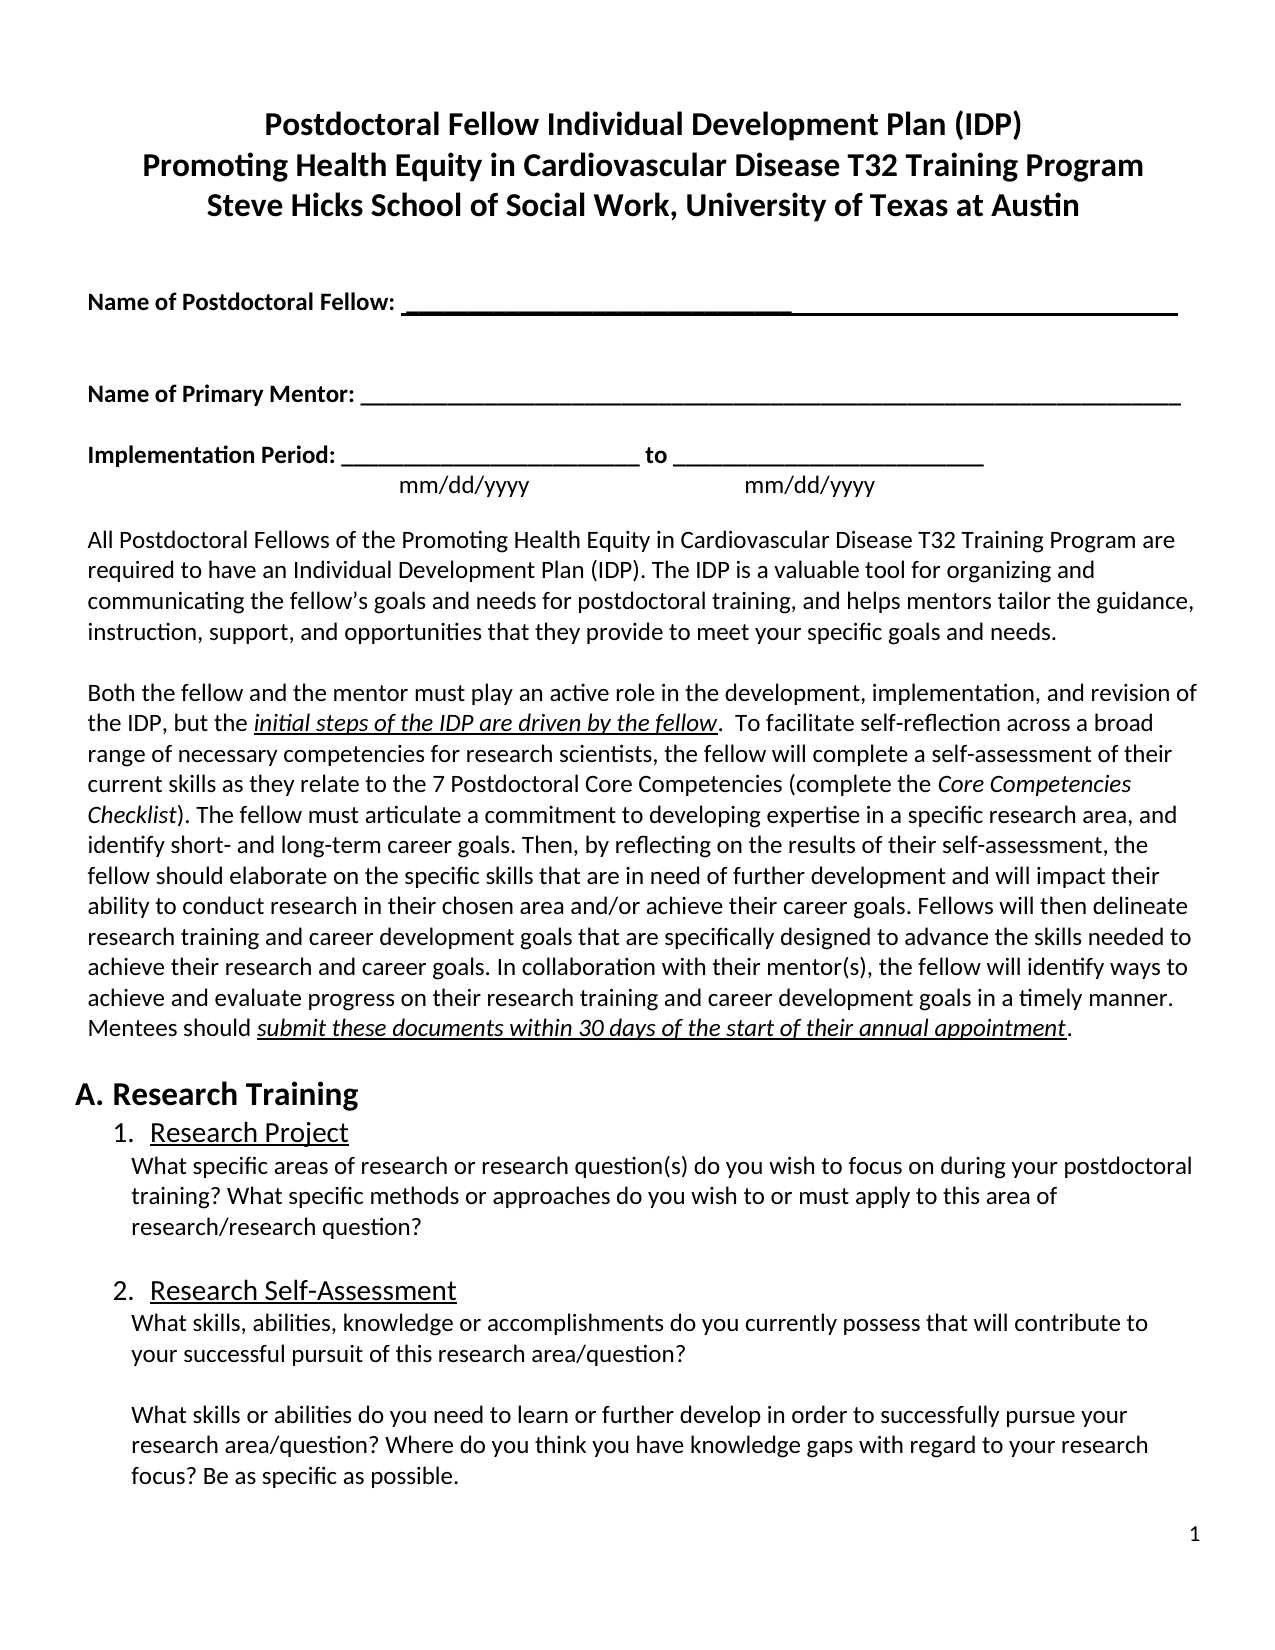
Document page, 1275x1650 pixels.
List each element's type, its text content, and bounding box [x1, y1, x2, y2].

text All Postdoctoral Fellows of the Promoting Health Equity in Cardiovascular Disease T32 Training Program are required to have an Individual Development Plan (IDP). The IDP is a valuable tool for organizing and communicating the fellow’s goals and needs for postdoctoral training, and helps mentors tailor the guidance, instruction, support, and opportunities that they provide to meet your specific goals and needs. [87, 524, 1200, 646]
text What skills or abilities do you need to learn or further develop in order to successfully pursue your research area/question? Where do you think you have knowledge gaps with regard to your research focus? Be as specific as possible. [131, 1399, 1186, 1491]
subtitle Research Training [75, 1073, 1200, 1114]
text Name of Postdoctoral Fellow: _______________________________ [87, 286, 1200, 347]
list Research Self-Assessment [112, 1272, 1114, 1307]
text Name of Primary Mentor: __________________________________________________________________ [87, 378, 1200, 408]
text What specific areas of research or research question(s) do you wish to focus on during your postdoctoral training? What specific methods or approaches do you wish to or must apply to this area of research/research question? [131, 1150, 1200, 1241]
text Promoting Health Equity in Cardiovascular Disease T32 Training Program [87, 144, 1200, 184]
text Both the fellow and the mentor must play an active role in the development, implementation, and revision of the IDP, but the initial steps of the IDP are driven by the fellow. To facilitate self-reflection across a broad range of necessary competencies for research scientists, the fellow will complete a self-assessment of their current skills as they relate to the 7 Postdoctoral Core Competencies (complete the Core Competencies Checklist). The fellow must articulate a commitment to developing expertise in a specific research area, and identify short- and long-term career goals. Then, by reflecting on the results of their self-assessment, the fellow should elaborate on the specific skills that are in need of further development and will impact their ability to conduct research in their chosen area and/or achieve their career goals. Fellows will then delineate research training and career development goals that are specifically designed to advance the skills needed to achieve their research and career goals. In collaboration with their mentor(s), the fellow will identify ways to achieve and evaluate progress on their research training and career development goals in a timely manner. Mentees should submit these documents within 30 days of the start of their annual appointment. [87, 677, 1200, 1043]
text mm/dd/yyyy mm/dd/yyyy [87, 469, 1200, 500]
list Research Project [112, 1114, 1114, 1150]
text Postdoctoral Fellow Individual Development Plan (IDP) [87, 103, 1200, 144]
text Steve Hicks School of Social Work, University of Texas at Austin [87, 184, 1200, 225]
text Implementation Period: ________________________ to _________________________ [87, 439, 1200, 469]
text What skills, abilities, knowledge or accomplishments do you currently possess that will contribute to your successful pursuit of this research area/question? [131, 1307, 1200, 1368]
